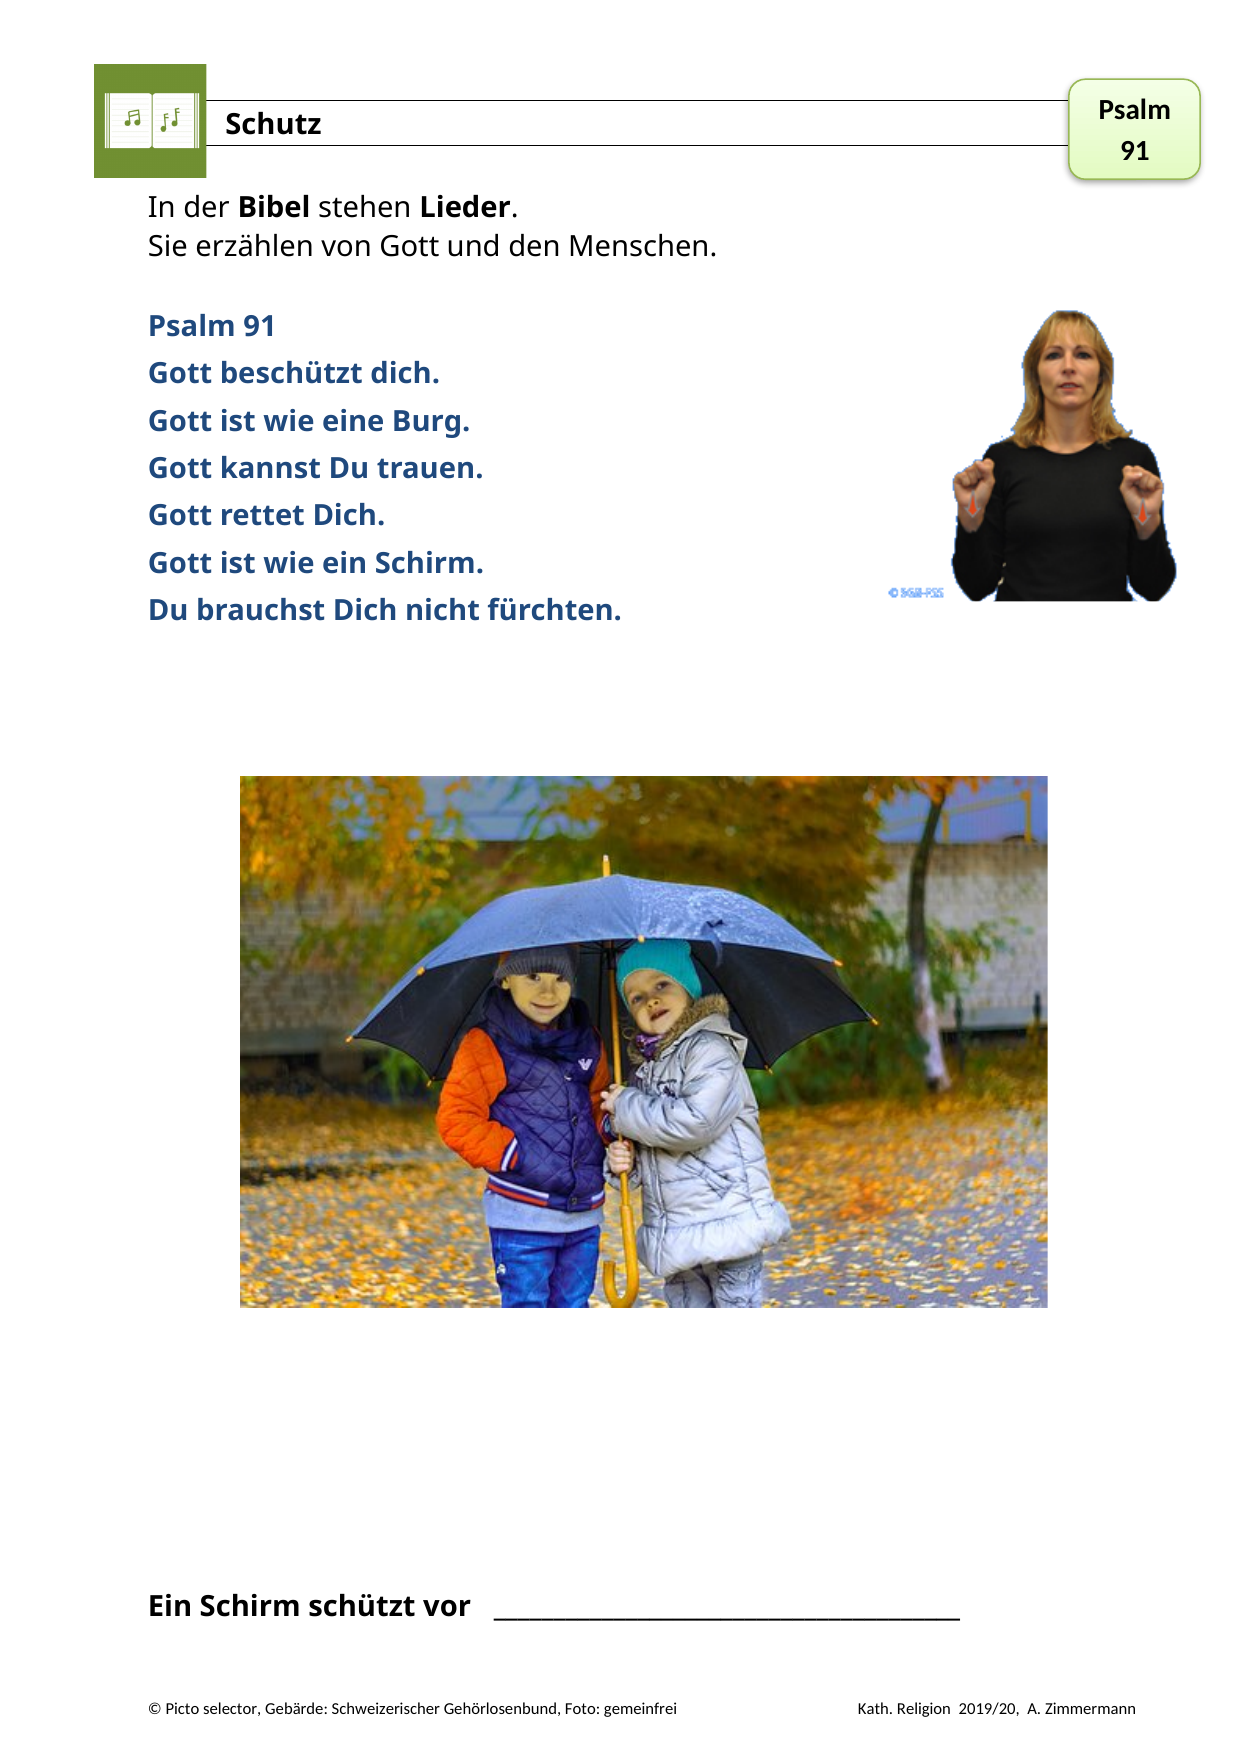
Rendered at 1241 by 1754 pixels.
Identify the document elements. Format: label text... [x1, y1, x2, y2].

text In der Bibel stehen Lieder. [148, 186, 1140, 226]
text Sie erzählen von Gott und den Menschen. [148, 226, 1140, 265]
text Schutz [207, 101, 1063, 145]
text Ein Schirm schützt vor _______________________________________ [148, 1585, 1140, 1625]
picture [881, 284, 1190, 604]
text Psalm 91 Gott beschützt dich. Gott ist wie eine Burg. Gott kannst Du trauen. Gott rettet Dich. Gott ist wie ein Schirm. Du brauchst Dich nicht fürchten. [148, 305, 1140, 631]
picture [240, 776, 1048, 1308]
